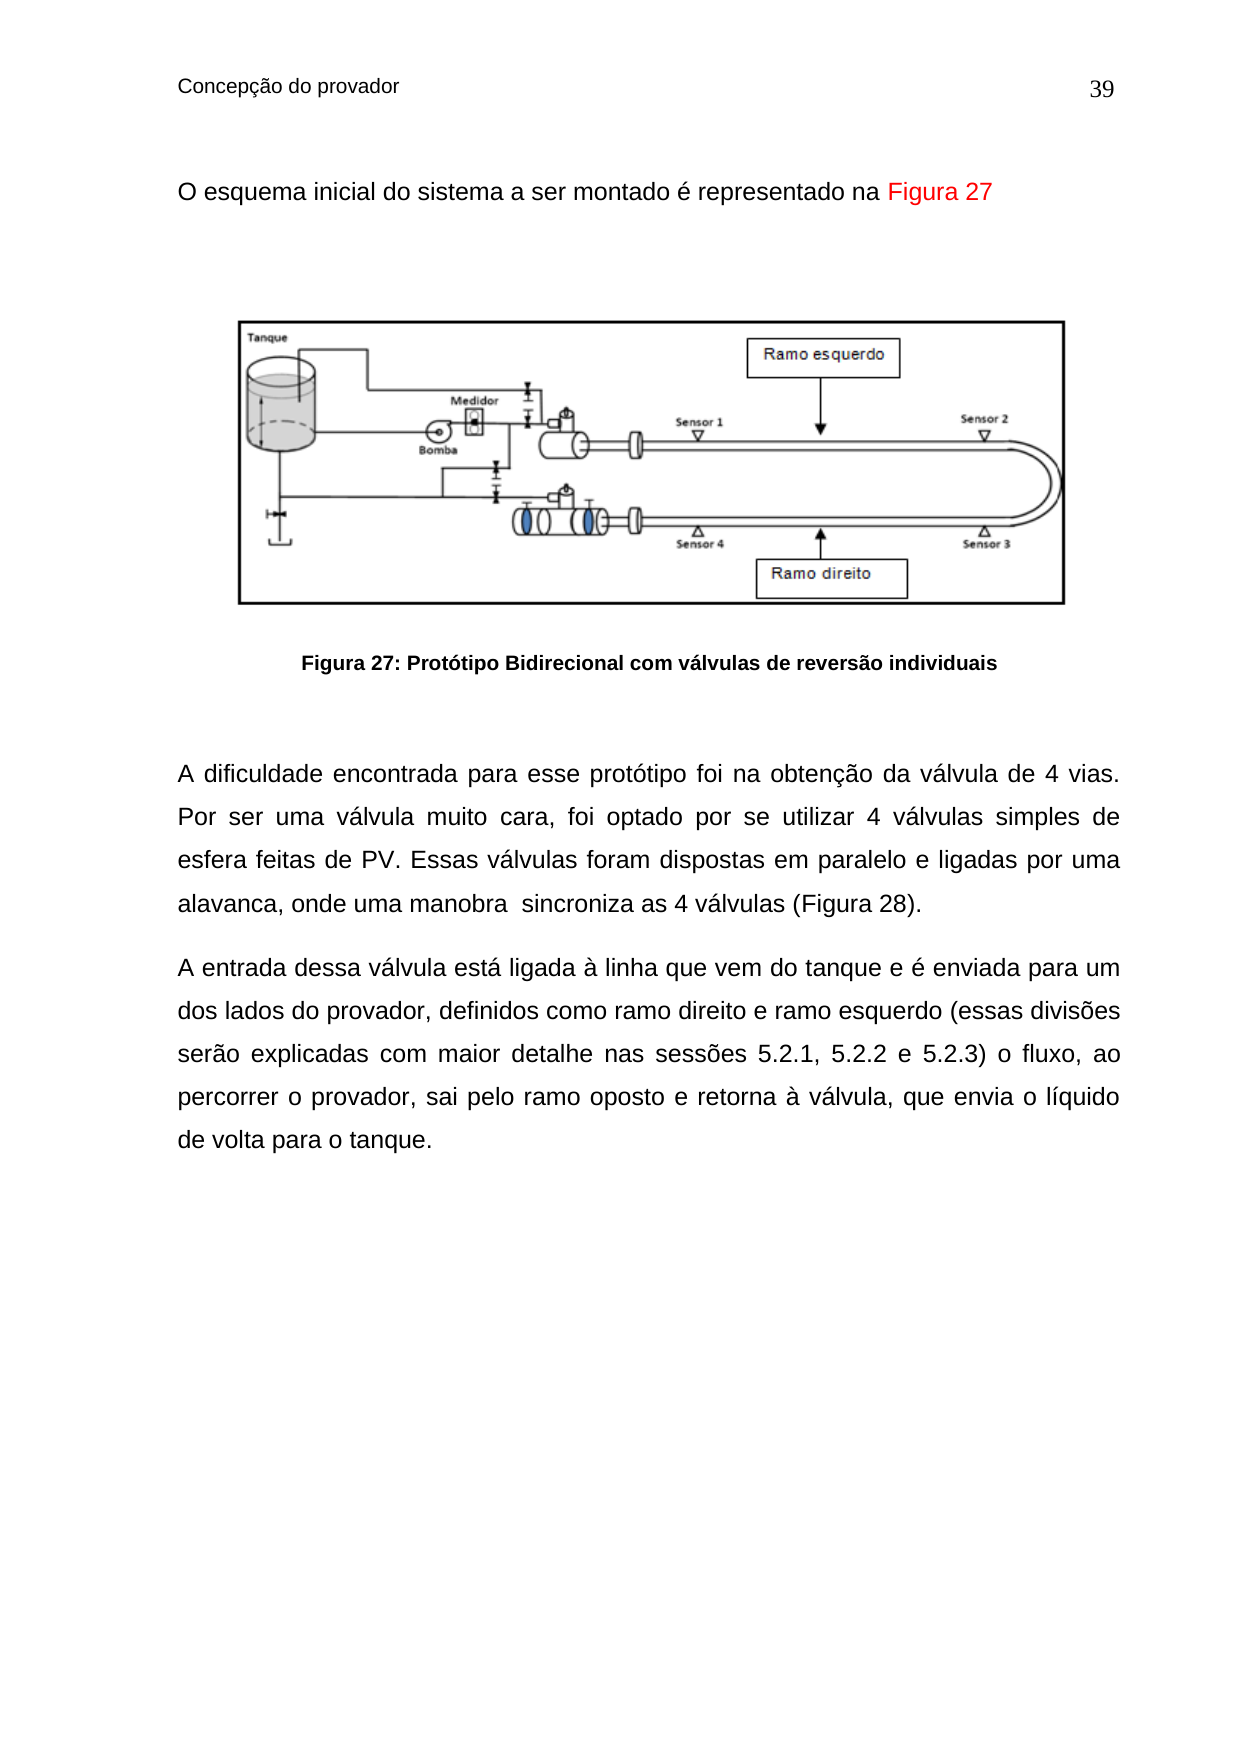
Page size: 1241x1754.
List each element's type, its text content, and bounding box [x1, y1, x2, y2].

text Figura 27: Protótipo Bidirecional com válvulas de reversão individuais [177, 650, 1122, 674]
text A dificuldade encontrada para esse protótipo foi na obtenção da válvula de 4 vias. Por ser uma válvula muito cara, foi optado por se utilizar 4 válvulas simples de esfera feitas de PV. Essas válvulas foram dispostas em paralelo e ligadas por uma alavanca, onde uma manobra sincroniza as 4 válvulas (Figura 28). [177, 759, 1122, 917]
table_header [213, 305, 1087, 650]
picture [223, 305, 1076, 618]
text O esquema inicial do sistema a ser montado é representado na Figura 27 [177, 177, 1122, 206]
text A entrada dessa válvula está ligada à linha que vem do tanque e é enviada para um dos lados do provador, definidos como ramo direito e ramo esquerdo (essas divisões serão explicadas com maior detalhe nas sessões 5.2.1, 5.2.2 e 5.2.3) o fluxo, ao percorrer o provador, sai pelo ramo oposto e retorna à válvula, que envia o líquido de volta para o tanque. [177, 952, 1122, 1154]
